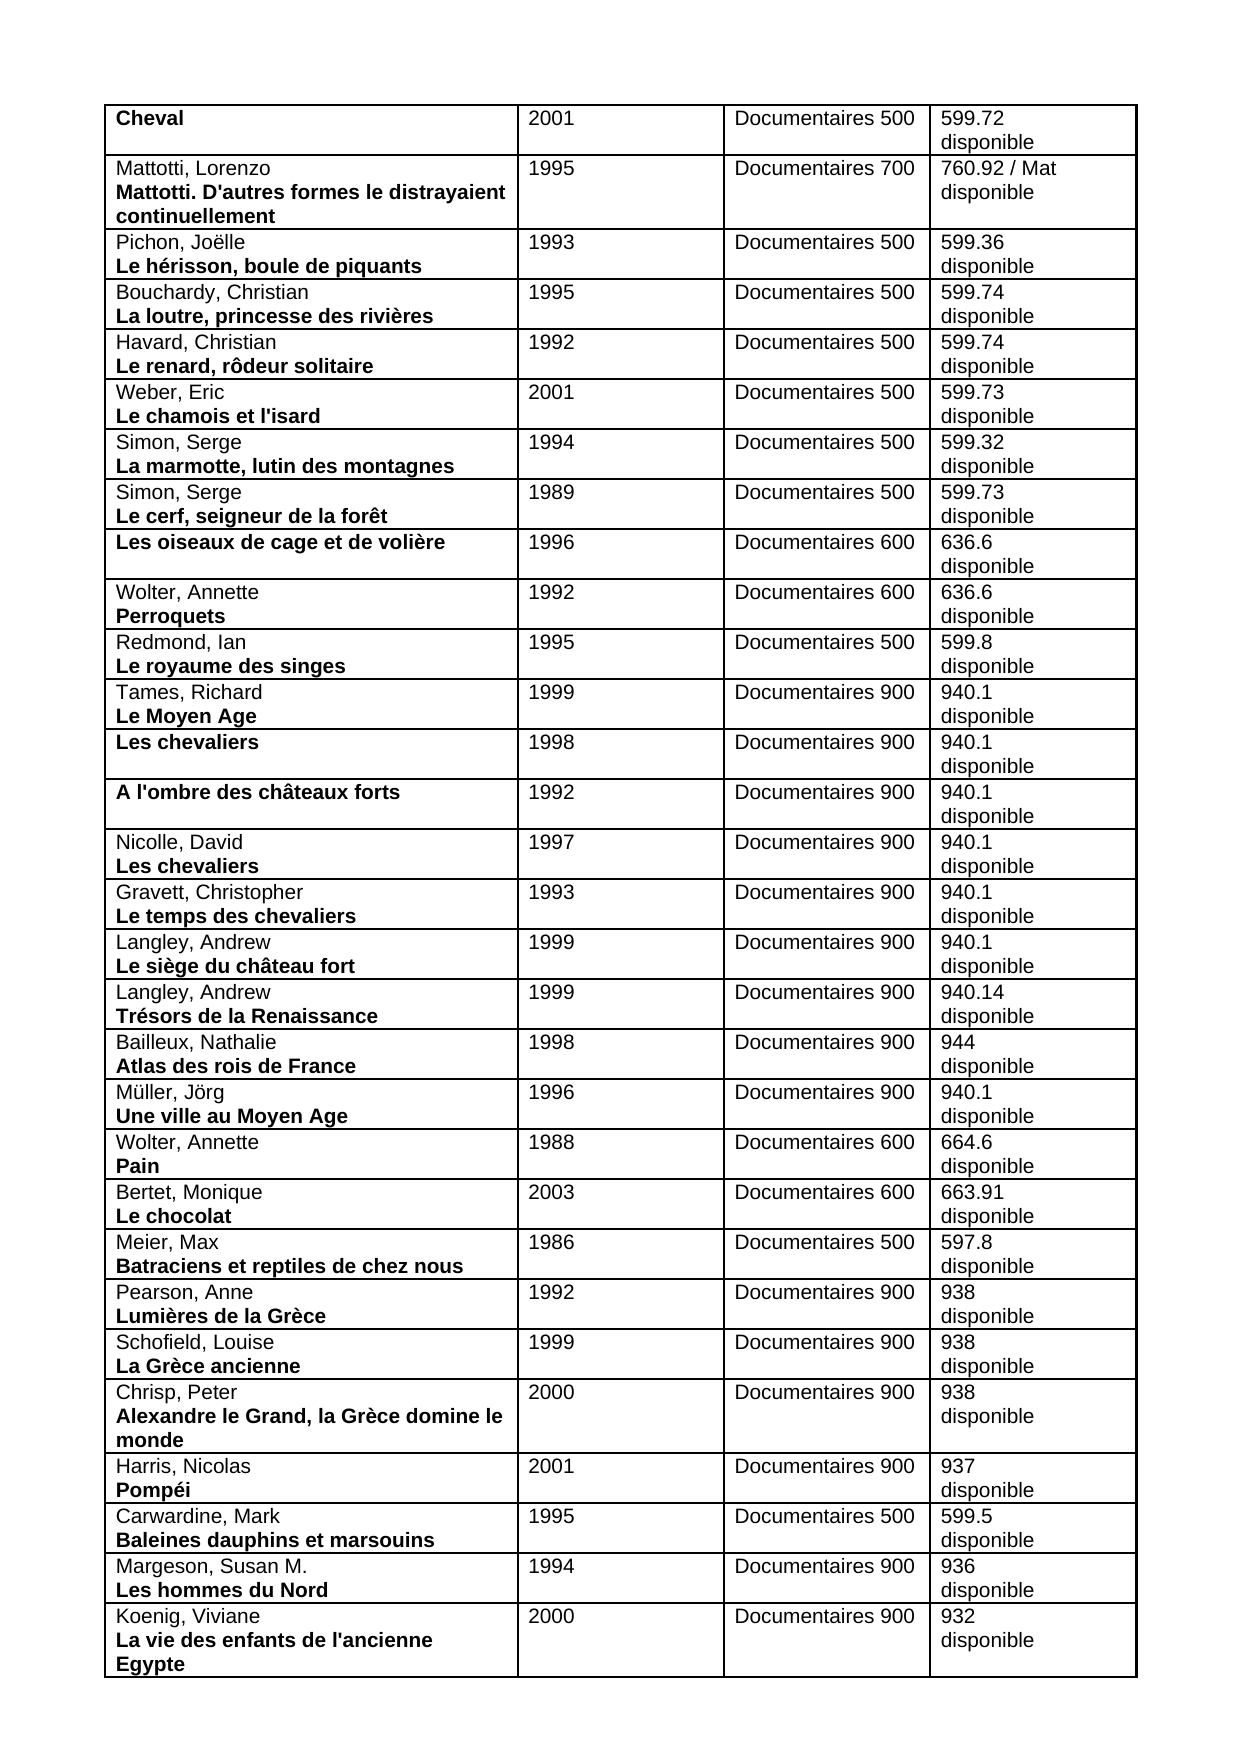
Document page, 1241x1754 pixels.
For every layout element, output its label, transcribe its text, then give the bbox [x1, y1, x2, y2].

table_cell Documentaires 500 [725, 330, 929, 378]
table_cell 1998 [519, 1030, 723, 1078]
table_cell 1994 [519, 430, 723, 478]
table_cell Havard, Christian Le renard, rôdeur solitaire [106, 330, 517, 378]
table_cell Documentaires 500 [725, 480, 929, 528]
table_cell Documentaires 500 [725, 1504, 929, 1552]
table_cell Documentaires 900 [725, 1280, 929, 1328]
table_cell Documentaires 900 [725, 680, 929, 728]
table_cell Documentaires 500 [725, 630, 929, 678]
table_cell 1988 [519, 1130, 723, 1178]
table_cell 599.5 disponible [931, 1504, 1135, 1552]
table_cell 940.1 disponible [931, 880, 1135, 928]
table_cell 932 disponible [931, 1604, 1135, 1676]
table_cell Cheval [106, 106, 517, 154]
table_cell 599.72 disponible [931, 106, 1135, 154]
table_cell Tames, Richard Le Moyen Age [106, 680, 517, 728]
table_cell Nicolle, David Les chevaliers [106, 830, 517, 878]
table_cell Documentaires 600 [725, 1130, 929, 1178]
table_cell 1999 [519, 680, 723, 728]
table_cell 663.91 disponible [931, 1180, 1135, 1228]
table_cell 599.74 disponible [931, 280, 1135, 328]
table_cell 599.73 disponible [931, 380, 1135, 428]
table_cell Bailleux, Nathalie Atlas des rois de France [106, 1030, 517, 1078]
table_cell Documentaires 900 [725, 1030, 929, 1078]
table_cell Documentaires 900 [725, 1080, 929, 1128]
table_cell 599.74 disponible [931, 330, 1135, 378]
table_cell Schofield, Louise La Grèce ancienne [106, 1330, 517, 1378]
table_cell 599.32 disponible [931, 430, 1135, 478]
table_cell Documentaires 500 [725, 380, 929, 428]
table_cell Meier, Max Batraciens et reptiles de chez nous [106, 1230, 517, 1278]
table_cell Documentaires 500 [725, 230, 929, 278]
table_cell Bertet, Monique Le chocolat [106, 1180, 517, 1228]
table_cell 1992 [519, 580, 723, 628]
table_cell 1999 [519, 1330, 723, 1378]
table_cell 940.1 disponible [931, 780, 1135, 828]
table_cell Documentaires 900 [725, 830, 929, 878]
table_cell 636.6 disponible [931, 530, 1135, 578]
table_cell Documentaires 600 [725, 530, 929, 578]
table_cell 760.92 / Mat disponible [931, 156, 1135, 228]
table_cell 936 disponible [931, 1554, 1135, 1602]
table_cell Wolter, Annette Pain [106, 1130, 517, 1178]
table_cell Documentaires 500 [725, 1230, 929, 1278]
table_cell 1992 [519, 780, 723, 828]
table_cell 1995 [519, 156, 723, 228]
table_cell 940.14 disponible [931, 980, 1135, 1028]
table_cell 1999 [519, 930, 723, 978]
table_cell 940.1 disponible [931, 680, 1135, 728]
table_cell Mattotti, Lorenzo Mattotti. D'autres formes le distrayaient continuellement [106, 156, 517, 228]
table_cell Documentaires 900 [725, 780, 929, 828]
table_cell Documentaires 900 [725, 1330, 929, 1378]
table_cell 1998 [519, 730, 723, 778]
table_cell 1996 [519, 530, 723, 578]
table_cell 938 disponible [931, 1330, 1135, 1378]
table_cell Bouchardy, Christian La loutre, princesse des rivières [106, 280, 517, 328]
table_cell Documentaires 500 [725, 106, 929, 154]
table_cell 1995 [519, 630, 723, 678]
table_cell 2000 [519, 1604, 723, 1676]
table_cell Les oiseaux de cage et de volière [106, 530, 517, 578]
table_cell Simon, Serge Le cerf, seigneur de la forêt [106, 480, 517, 528]
table_cell Weber, Eric Le chamois et l'isard [106, 380, 517, 428]
table_cell Documentaires 900 [725, 930, 929, 978]
table_cell Documentaires 900 [725, 980, 929, 1028]
table_cell Documentaires 900 [725, 730, 929, 778]
table_cell Gravett, Christopher Le temps des chevaliers [106, 880, 517, 928]
table_cell 1993 [519, 880, 723, 928]
table_cell 636.6 disponible [931, 580, 1135, 628]
table_cell Documentaires 600 [725, 580, 929, 628]
table_cell 2001 [519, 380, 723, 428]
table_cell 937 disponible [931, 1454, 1135, 1502]
table_cell Redmond, Ian Le royaume des singes [106, 630, 517, 678]
table_cell 1992 [519, 1280, 723, 1328]
table_cell 938 disponible [931, 1280, 1135, 1328]
table_cell Harris, Nicolas Pompéi [106, 1454, 517, 1502]
table_cell 940.1 disponible [931, 1080, 1135, 1128]
table_cell 940.1 disponible [931, 830, 1135, 878]
table_cell 2001 [519, 106, 723, 154]
table_cell 1986 [519, 1230, 723, 1278]
table_cell 1996 [519, 1080, 723, 1128]
table_cell Documentaires 900 [725, 1380, 929, 1452]
table_cell 940.1 disponible [931, 930, 1135, 978]
table_cell 597.8 disponible [931, 1230, 1135, 1278]
table_cell 2001 [519, 1454, 723, 1502]
table_cell 944 disponible [931, 1030, 1135, 1078]
table_cell 599.73 disponible [931, 480, 1135, 528]
table_cell Documentaires 500 [725, 430, 929, 478]
table_cell Carwardine, Mark Baleines dauphins et marsouins [106, 1504, 517, 1552]
table_cell Documentaires 600 [725, 1180, 929, 1228]
table_cell 938 disponible [931, 1380, 1135, 1452]
table_cell Simon, Serge La marmotte, lutin des montagnes [106, 430, 517, 478]
table_cell Pearson, Anne Lumières de la Grèce [106, 1280, 517, 1328]
table_cell Les chevaliers [106, 730, 517, 778]
table_cell 940.1 disponible [931, 730, 1135, 778]
table_cell Langley, Andrew Trésors de la Renaissance [106, 980, 517, 1028]
table_cell Documentaires 900 [725, 1454, 929, 1502]
table_cell Müller, Jörg Une ville au Moyen Age [106, 1080, 517, 1128]
table_cell Chrisp, Peter Alexandre le Grand, la Grèce domine le monde [106, 1380, 517, 1452]
table_cell Langley, Andrew Le siège du château fort [106, 930, 517, 978]
table_cell 1994 [519, 1554, 723, 1602]
table_cell 1999 [519, 980, 723, 1028]
table_cell A l'ombre des châteaux forts [106, 780, 517, 828]
table_cell 1995 [519, 280, 723, 328]
table_cell 1989 [519, 480, 723, 528]
table_cell 1997 [519, 830, 723, 878]
table_cell Documentaires 900 [725, 880, 929, 928]
table_cell Pichon, Joëlle Le hérisson, boule de piquants [106, 230, 517, 278]
table_cell Documentaires 500 [725, 280, 929, 328]
table_cell Documentaires 700 [725, 156, 929, 228]
table_cell 599.8 disponible [931, 630, 1135, 678]
table_cell Koenig, Viviane La vie des enfants de l'ancienne Egypte [106, 1604, 517, 1676]
table_cell 2000 [519, 1380, 723, 1452]
table_cell 1993 [519, 230, 723, 278]
table_cell 1992 [519, 330, 723, 378]
table_cell 664.6 disponible [931, 1130, 1135, 1178]
table_cell Documentaires 900 [725, 1554, 929, 1602]
table_cell 2003 [519, 1180, 723, 1228]
table_cell Wolter, Annette Perroquets [106, 580, 517, 628]
table_cell 1995 [519, 1504, 723, 1552]
table_cell Documentaires 900 [725, 1604, 929, 1676]
table_cell Margeson, Susan M. Les hommes du Nord [106, 1554, 517, 1602]
table_cell 599.36 disponible [931, 230, 1135, 278]
